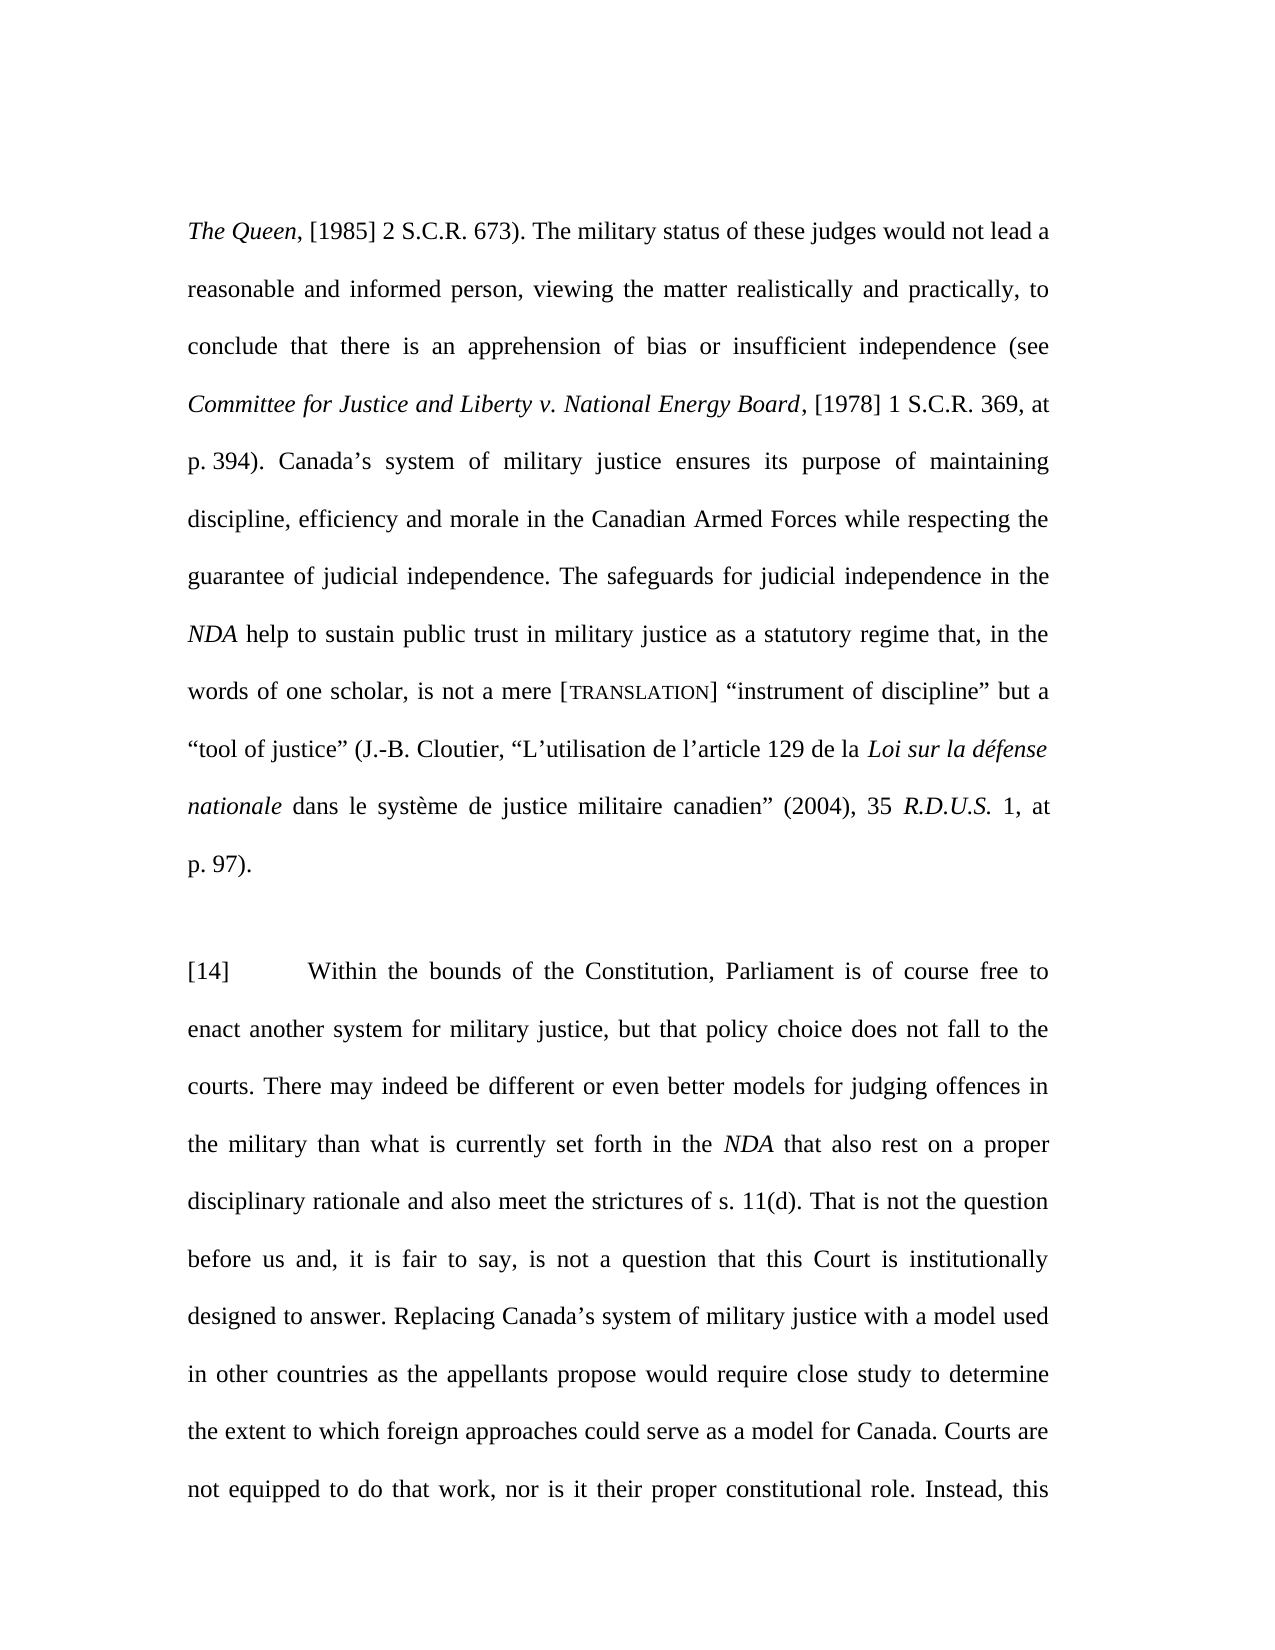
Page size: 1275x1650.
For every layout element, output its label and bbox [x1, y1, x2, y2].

text [187, 956, 1050, 1503]
text [187, 216, 1050, 878]
